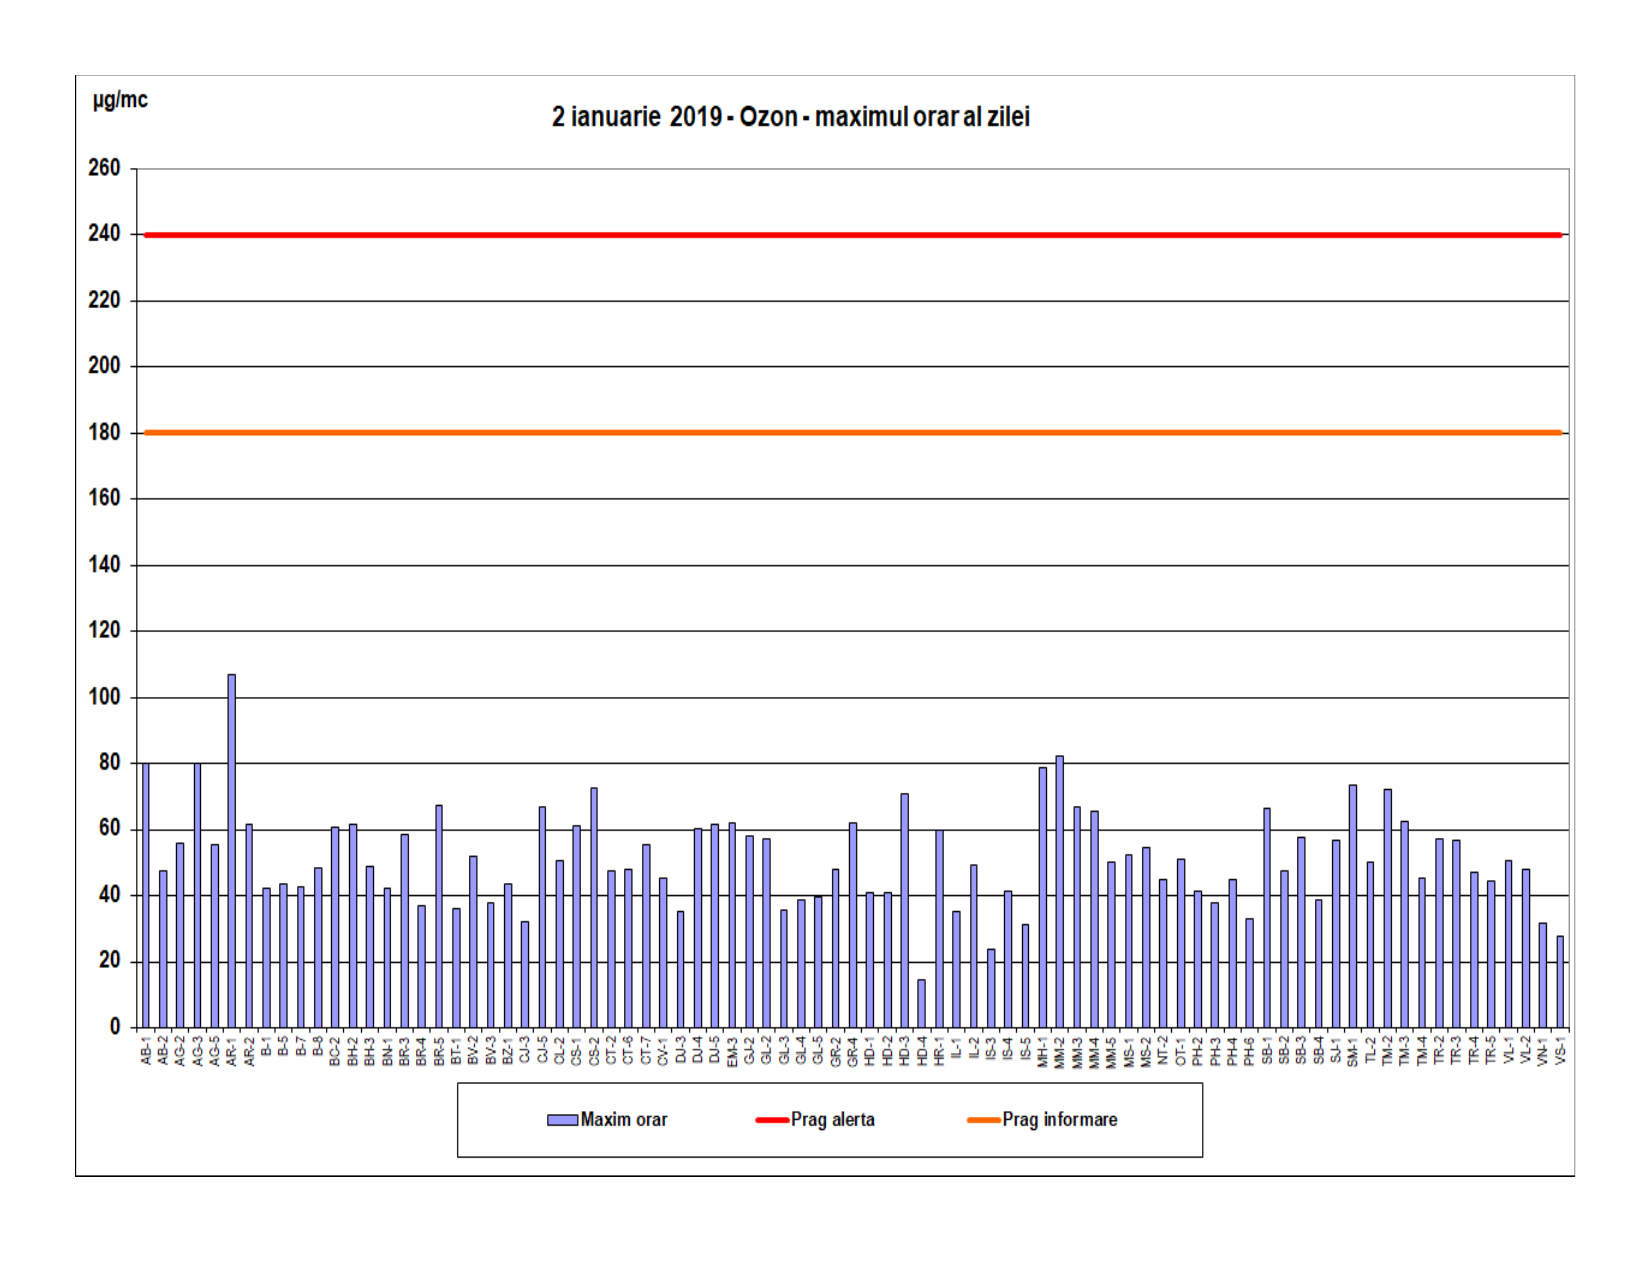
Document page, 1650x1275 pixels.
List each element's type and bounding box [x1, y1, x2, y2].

picture [75, 75, 1575, 1177]
